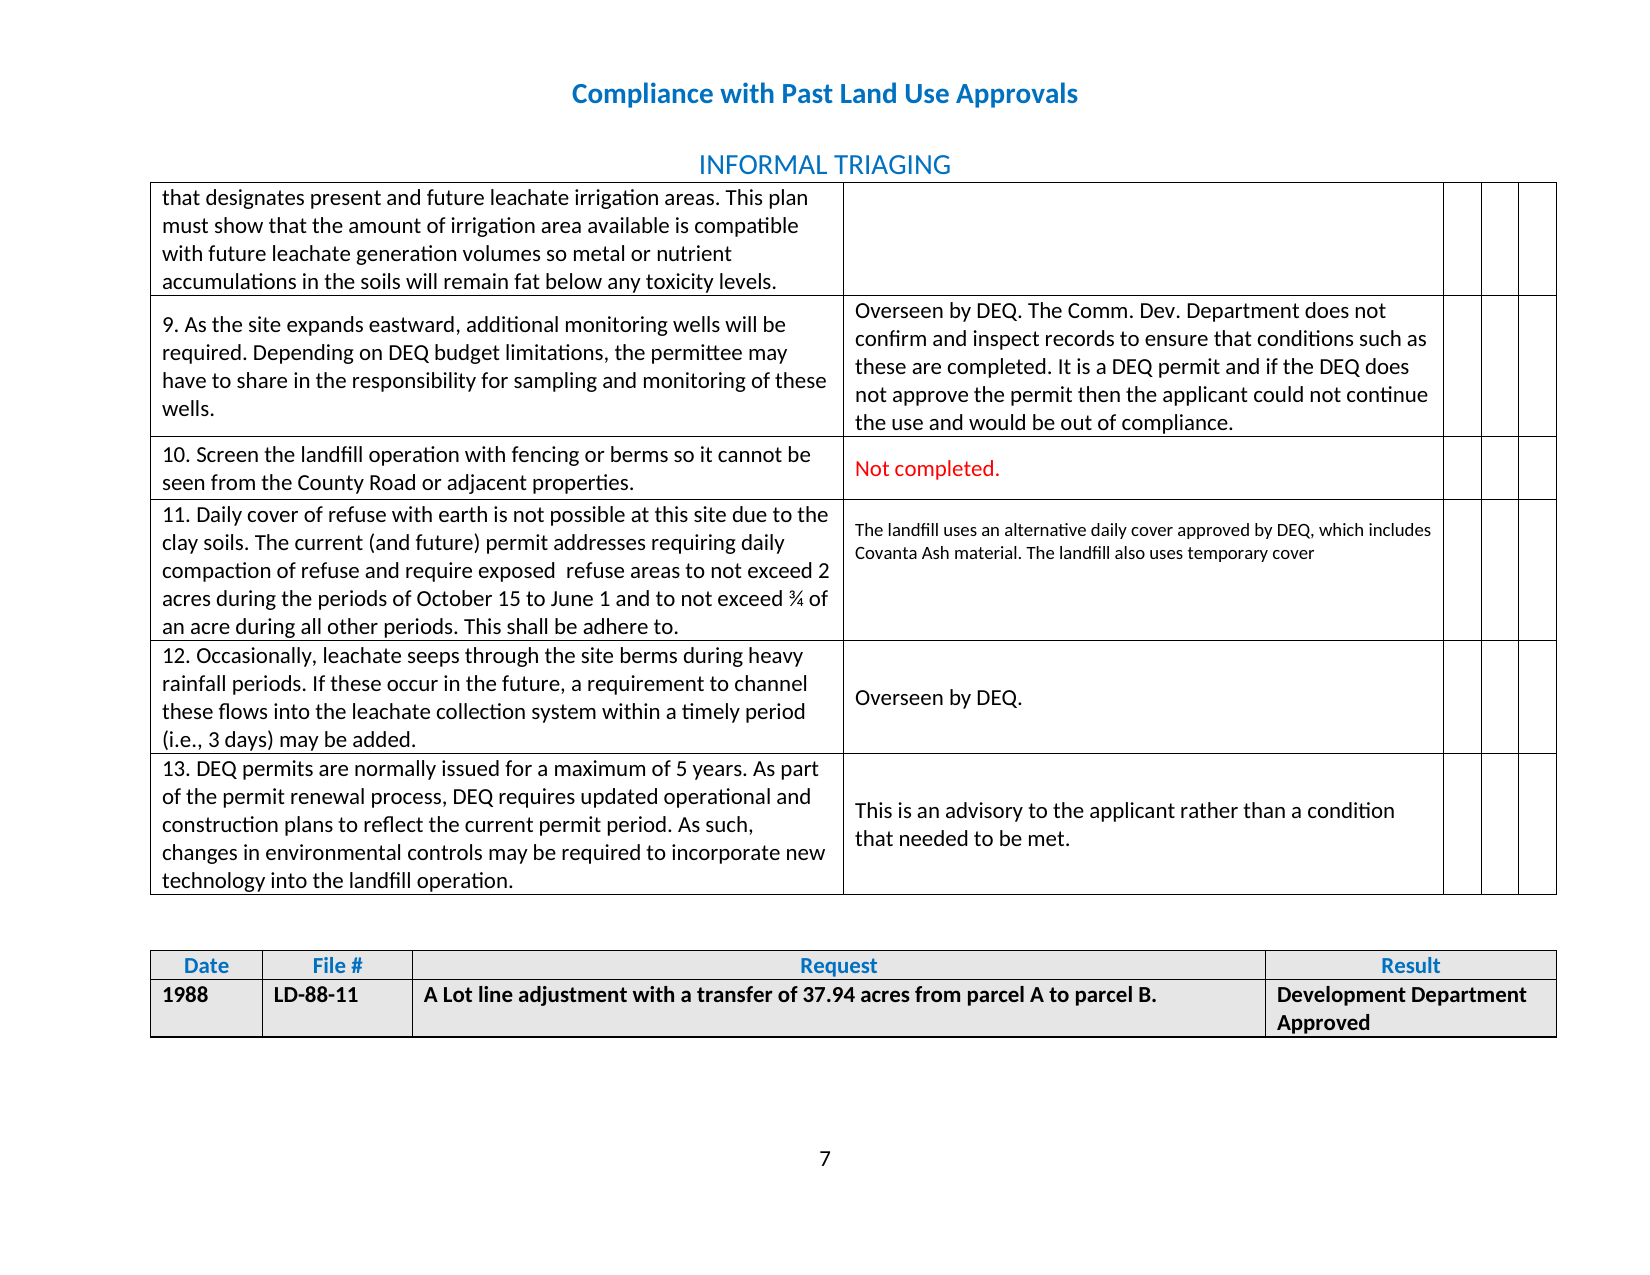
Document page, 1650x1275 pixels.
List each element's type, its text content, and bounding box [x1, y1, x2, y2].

table_cell [1519, 641, 1556, 753]
table_cell 11. Daily cover of refuse with earth is not possible at this site due to the clay soils. The current (and future) permit addresses requiring daily compaction of refuse and require exposed refuse areas to not exceed 2 acres during the periods of October 15 to June 1 and to not exceed ¾ of an acre during all other periods. This shall be adhere to. [151, 500, 843, 640]
table_cell [1519, 183, 1556, 295]
table_header Request [413, 951, 1265, 979]
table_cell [844, 183, 1443, 295]
table_cell Overseen by DEQ. [844, 641, 1443, 753]
table_cell Development Department Approved [1266, 980, 1556, 1036]
table_cell A Lot line adjustment with a transfer of 37.94 acres from parcel A to parcel B. [413, 980, 1265, 1036]
table_cell [1482, 183, 1518, 295]
table_cell [1444, 641, 1481, 753]
table_cell [1482, 754, 1518, 894]
table_cell 1988 [151, 980, 262, 1036]
table_cell [1444, 183, 1481, 295]
table_cell [1444, 754, 1481, 894]
table_cell [1519, 296, 1556, 436]
table_cell [1519, 754, 1556, 894]
table_cell [1444, 296, 1481, 436]
table_cell 13. DEQ permits are normally issued for a maximum of 5 years. As part of the permit renewal process, DEQ requires updated operational and construction plans to reflect the current permit period. As such, changes in environmental controls may be required to incorporate new technology into the landfill operation. [151, 754, 843, 894]
table_cell [1482, 296, 1518, 436]
table_header Result [1266, 951, 1556, 979]
table_cell 12. Occasionally, leachate seeps through the site berms during heavy rainfall periods. If these occur in the future, a requirement to channel these flows into the leachate collection system within a timely period (i.e., 3 days) may be added. [151, 641, 843, 753]
table_cell [1482, 641, 1518, 753]
table_cell 10. Screen the landfill operation with fencing or berms so it cannot be seen from the County Road or adjacent properties. [151, 437, 843, 499]
table_cell [1482, 500, 1518, 640]
table_header File # [263, 951, 412, 979]
table_cell [1482, 437, 1518, 499]
table_cell LD-88-11 [263, 980, 412, 1036]
table_cell [1444, 500, 1481, 640]
table_cell Not completed. [844, 437, 1443, 499]
table_cell [1519, 500, 1556, 640]
table_cell This is an advisory to the applicant rather than a condition that needed to be met. [844, 754, 1443, 894]
table_cell [1444, 437, 1481, 499]
table_cell [1519, 437, 1556, 499]
table_cell The landfill uses an alternative daily cover approved by DEQ, which includes Covanta Ash material. The landfill also uses temporary cover [844, 500, 1443, 640]
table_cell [151, 183, 843, 295]
table_cell 9. As the site expands eastward, additional monitoring wells will be required. Depending on DEQ budget limitations, the permittee may have to share in the responsibility for sampling and monitoring of these wells. [151, 296, 843, 436]
table_header Date [151, 951, 262, 979]
